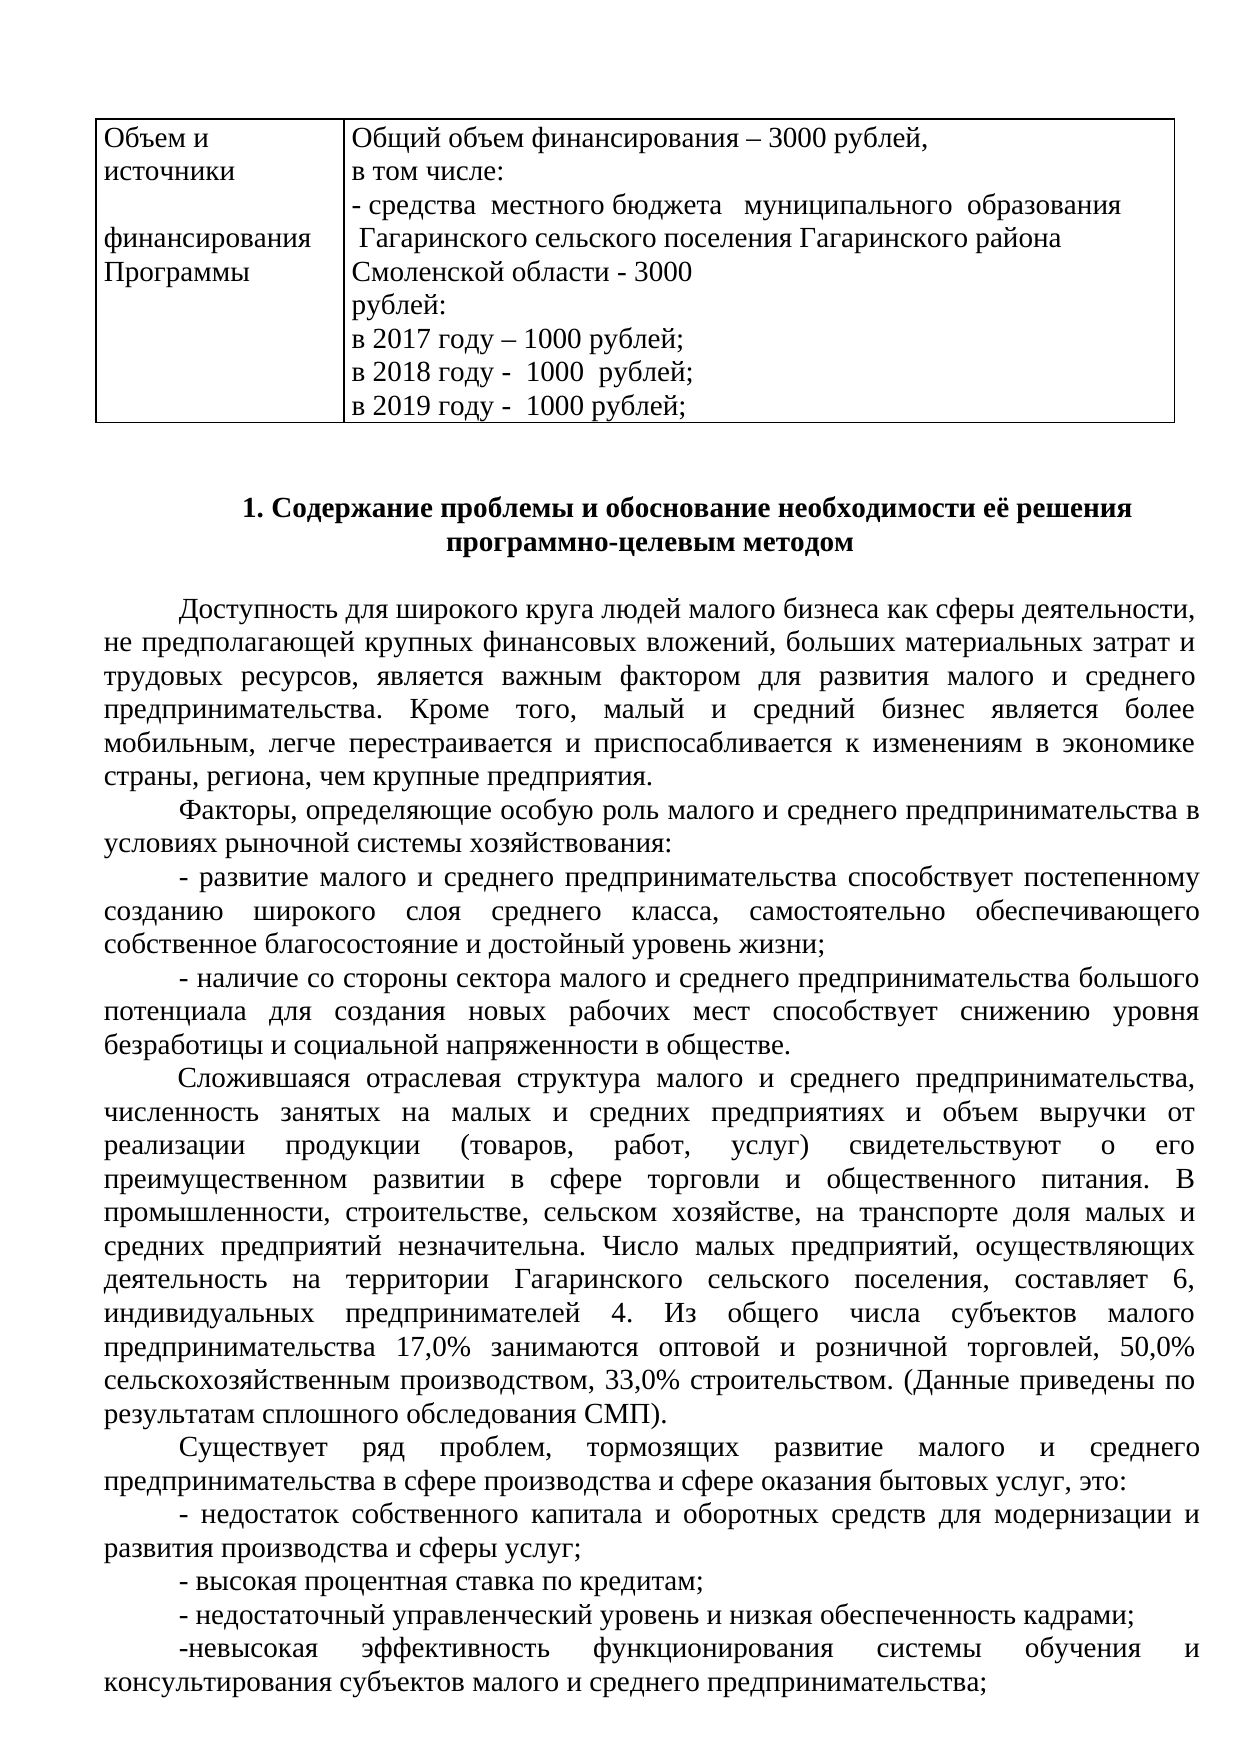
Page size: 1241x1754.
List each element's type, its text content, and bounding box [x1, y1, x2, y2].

text - недостаточный управленческий уровень и низкая обеспеченность кадрами; [103, 1597, 1201, 1631]
text Существует ряд проблем, тормозящих развитие малого и среднего предпринимательства в сфере производства и сфере оказания бытовых услуг, это: [103, 1429, 1201, 1496]
text - высокая процентная ставка по кредитам; [103, 1563, 1201, 1597]
table_cell Общий объем финансирования – 3000 рублей, в том числе: - средства местного бюджета муниципального образования Гагаринского сельского поселения Гагаринского района Смоленской области - 3000 рублей: в 2017 году – 1000 рублей; в 2018 году - 1000 рублей; в 2019 году - 1000 рублей; [345, 120, 1174, 422]
text Факторы, определяющие особую роль малого и среднего предпринимательства в условиях рыночной системы хозяйствования: [103, 792, 1201, 859]
text - недостаток собственного капитала и оборотных средств для модернизации и развития производства и сферы услуг; [103, 1496, 1201, 1563]
text - наличие со стороны сектора малого и среднего предпринимательства большого потенциала для создания новых рабочих мест способствует снижению уровня безработицы и социальной напряженности в обществе. [103, 960, 1201, 1060]
text Доступность для широкого круга людей малого бизнеса как сферы деятельности, не предполагающей крупных финансовых вложений, больших материальных затрат и трудовых ресурсов, является важным фактором для развития малого и среднего предпринимательства. Кроме того, малый и средний бизнес является более мобильным, легче перестраивается и приспосабливается к изменениям в экономике страны, региона, чем крупные предприятия. [103, 591, 1196, 792]
text - развитие малого и среднего предпринимательства способствует постепенному созданию широкого слоя среднего класса, самостоятельно обеспечивающего собственное благосостояние и достойный уровень жизни; [103, 859, 1201, 960]
text 1. Содержание проблемы и обоснование необходимости её решения программно-целевым методом [103, 490, 1196, 557]
text -невысокая эффективность функционирования системы обучения и консультирования субъектов малого и среднего предпринимательства; [103, 1631, 1201, 1698]
text Сложившаяся отраслевая структура малого и среднего предпринимательства, численность занятых на малых и средних предприятиях и объем выручки от реализации продукции (товаров, работ, услуг) свидетельствуют о его преимущественном развитии в сфере торговли и общественного питания. В промышленности, строительстве, сельском хозяйстве, на транспорте доля малых и средних предприятий незначительна. Число малых предприятий, осуществляющих деятельность на территории Гагаринского сельского поселения, составляет 6, индивидуальных предпринимателей 4. Из общего числа субъектов малого предпринимательства 17,0% занимаются оптовой и розничной торговлей, 50,0% сельскохозяйственным производством, 33,0% строительством. (Данные приведены по результатам сплошного обследования СМП). [103, 1060, 1196, 1429]
table_cell Объем и источники финансирования Программы [97, 120, 343, 422]
